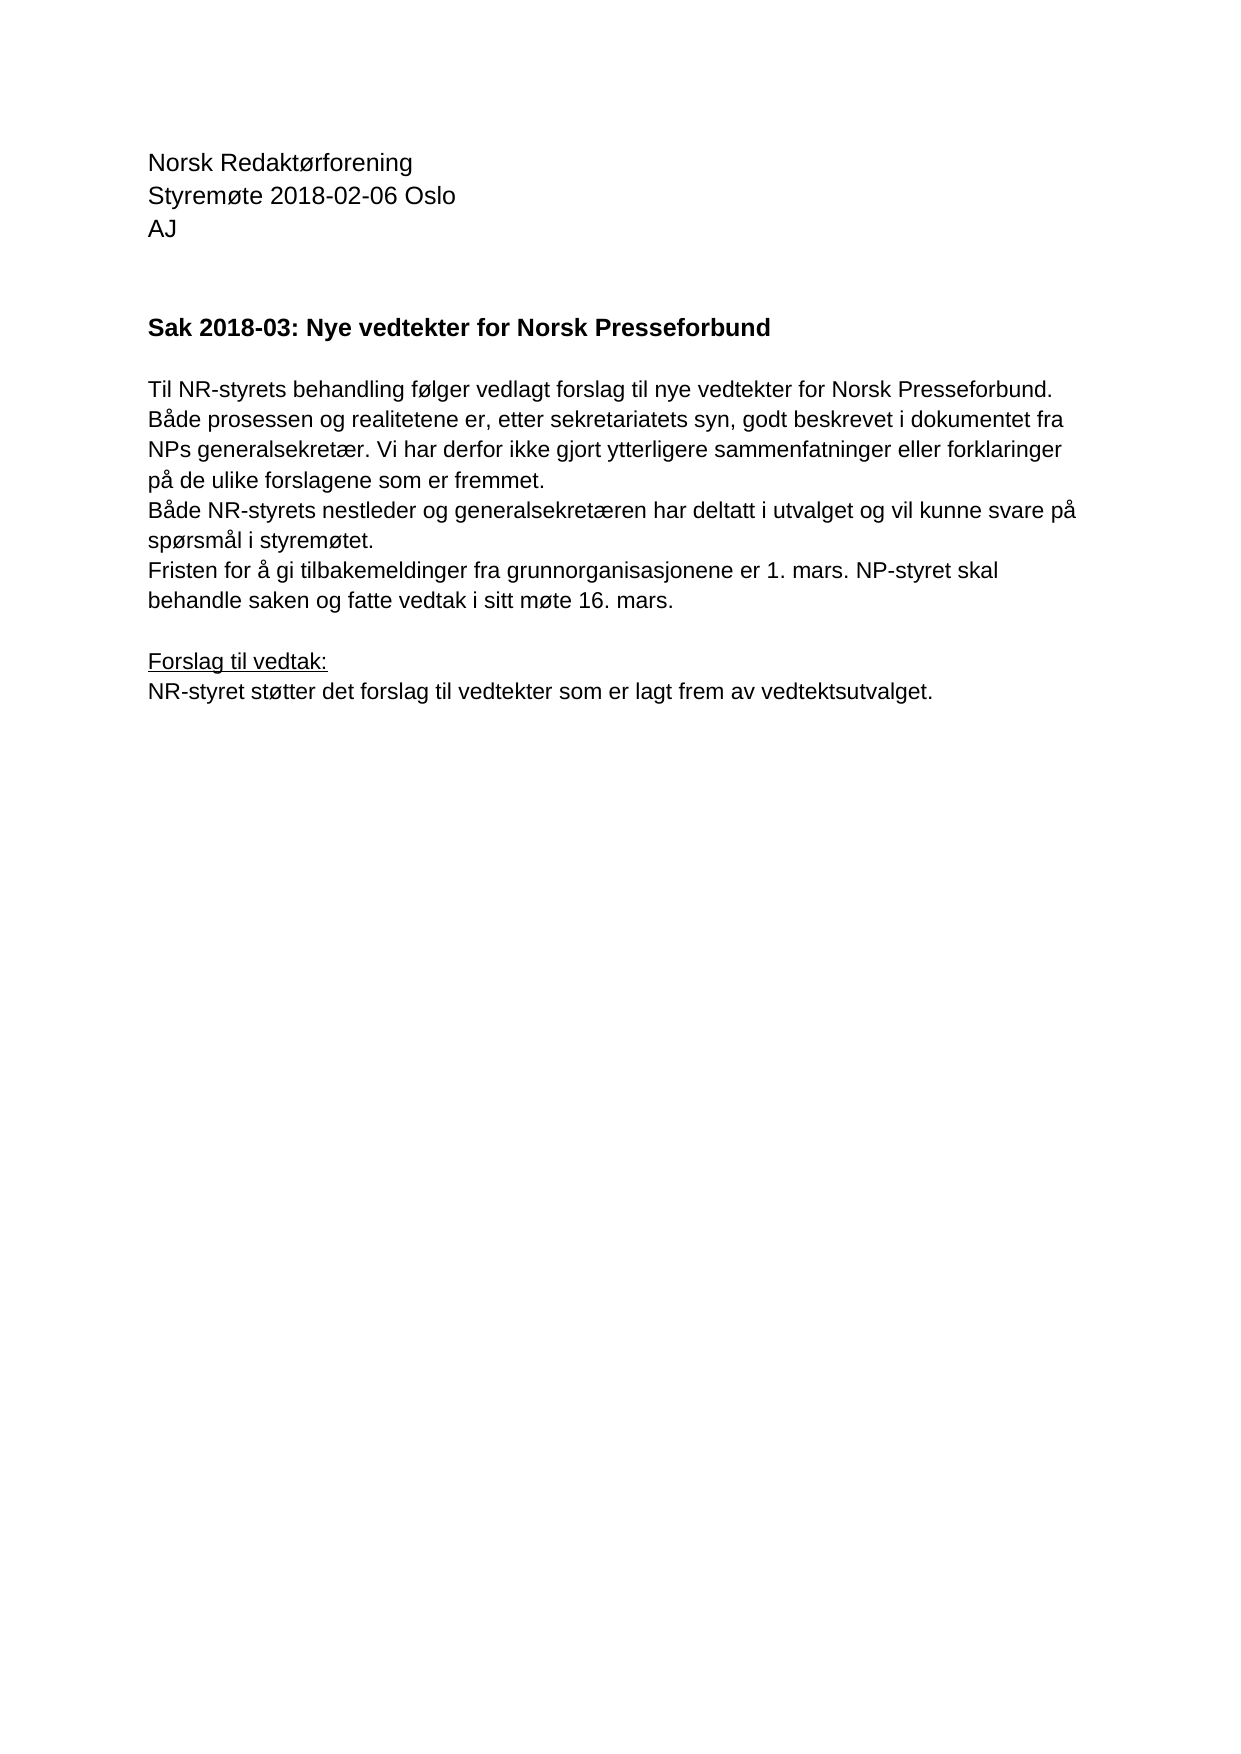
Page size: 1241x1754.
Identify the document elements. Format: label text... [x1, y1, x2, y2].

text NR-styret støtter det forslag til vedtekter som er lagt frem av vedtektsutvalget. [148, 678, 1093, 704]
subtitle Norsk Redaktørforening [148, 148, 1093, 176]
text Til NR-styrets behandling følger vedlagt forslag til nye vedtekter for Norsk Presseforbund. [148, 376, 1093, 402]
text Styremøte 2018-02-06 Oslo [148, 181, 1093, 209]
text Både NR-styrets nestleder og generalsekretæren har deltatt i utvalget og vil kunne svare på spørsmål i styremøtet. [148, 497, 1093, 553]
text Sak 2018-03: Nye vedtekter for Norsk Presseforbund [148, 313, 1093, 341]
text Fristen for å gi tilbakemeldinger fra grunnorganisasjonene er 1. mars. NP-styret skal behandle saken og fatte vedtak i sitt møte 16. mars. [148, 557, 1093, 614]
text AJ [148, 214, 1093, 242]
text Forslag til vedtak: [148, 648, 1093, 674]
text Både prosessen og realitetene er, etter sekretariatets syn, godt beskrevet i dokumentet fra NPs generalsekretær. Vi har derfor ikke gjort ytterligere sammenfatninger eller forklaringer på de ulike forslagene som er fremmet. [148, 406, 1093, 493]
